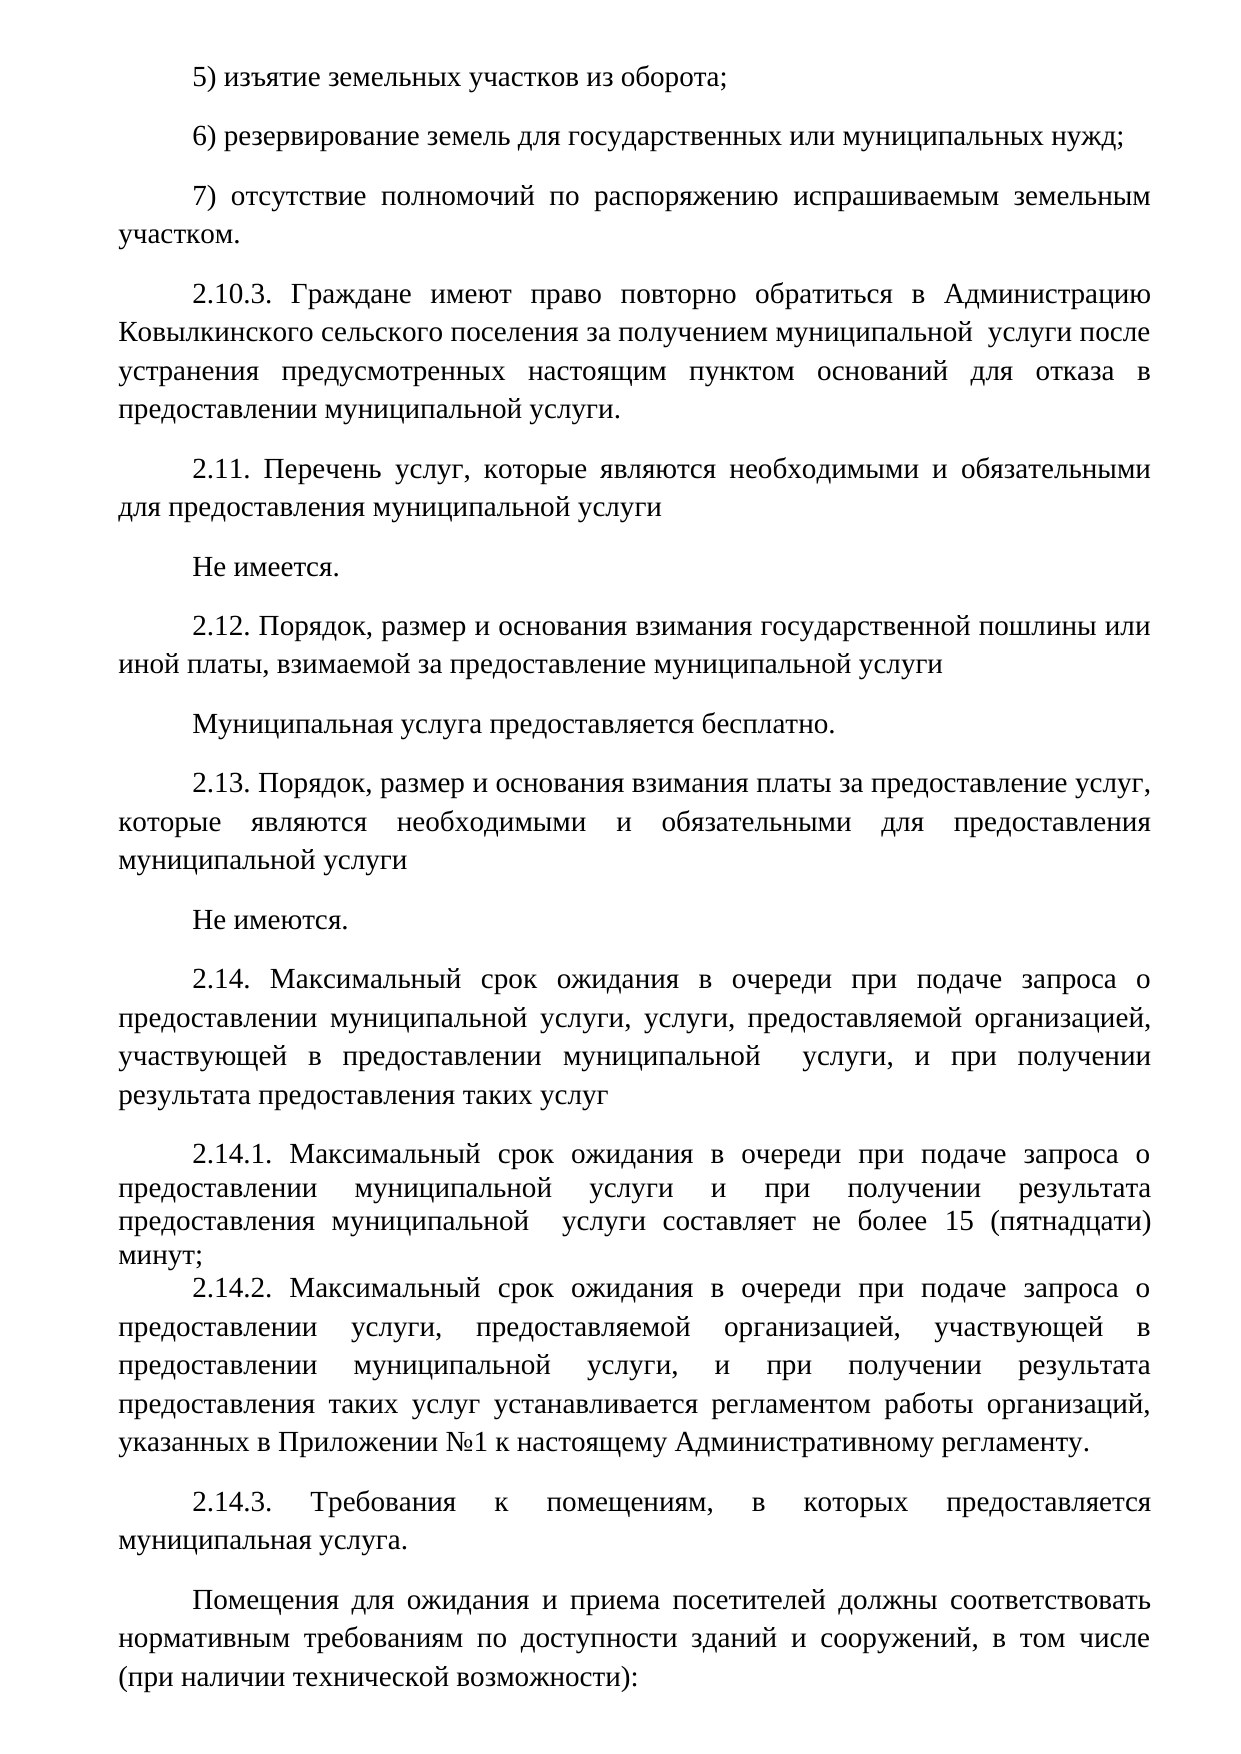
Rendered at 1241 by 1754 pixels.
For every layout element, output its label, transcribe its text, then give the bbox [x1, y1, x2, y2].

text 2.10.3. Граждане имеют право повторно обратиться в Администрацию Ковылкинского сельского поселения за получением муниципальной услуги после устранения предусмотренных настоящим пунктом оснований для отказа в предоставлении муниципальной услуги. [118, 276, 1152, 425]
text 2.14.1. Максимальный срок ожидания в очереди при подаче запроса о предоставлении муниципальной услуги и при получении результата предоставления муниципальной услуги составляет не более 15 (пятнадцати) минут; [118, 1136, 1152, 1270]
text 7) отсутствие полномочий по распоряжению испрашиваемым земельным участком. [118, 178, 1152, 250]
text 2.14.3. Требования к помещениям, в которых предоставляется муниципальная услуга. [118, 1484, 1152, 1556]
text 2.12. Порядок, размер и основания взимания государственной пошлины или иной платы, взимаемой за предоставление муниципальной услуги [118, 608, 1152, 680]
text Помещения для ожидания и приема посетителей должны соответствовать нормативным требованиям по доступности зданий и сооружений, в том числе (при наличии технической возможности): [118, 1582, 1152, 1692]
text 5) изъятие земельных участков из оборота; [118, 59, 1152, 93]
text 2.11. Перечень услуг, которые являются необходимыми и обязательными для предоставления муниципальной услуги [118, 451, 1152, 523]
text 6) резервирование земель для государственных или муниципальных нужд; [118, 118, 1152, 152]
text 2.14.2. Максимальный срок ожидания в очереди при подаче запроса о предоставлении услуги, предоставляемой организацией, участвующей в предоставлении муниципальной услуги, и при получении результата предоставления таких услуг устанавливается регламентом работы организаций, указанных в Приложении №1 к настоящему Административному регламенту. [118, 1270, 1152, 1458]
text 2.13. Порядок, размер и основания взимания платы за предоставление услуг, которые являются необходимыми и обязательными для предоставления муниципальной услуги [118, 765, 1152, 876]
text Не имеются. [118, 902, 1152, 935]
text Муниципальная услуга предоставляется бесплатно. [118, 706, 1152, 739]
text 2.14. Максимальный срок ожидания в очереди при подаче запроса о предоставлении муниципальной услуги, услуги, предоставляемой организацией, участвующей в предоставлении муниципальной услуги, и при получении результата предоставления таких услуг [118, 961, 1152, 1110]
text Не имеется. [118, 549, 1152, 582]
